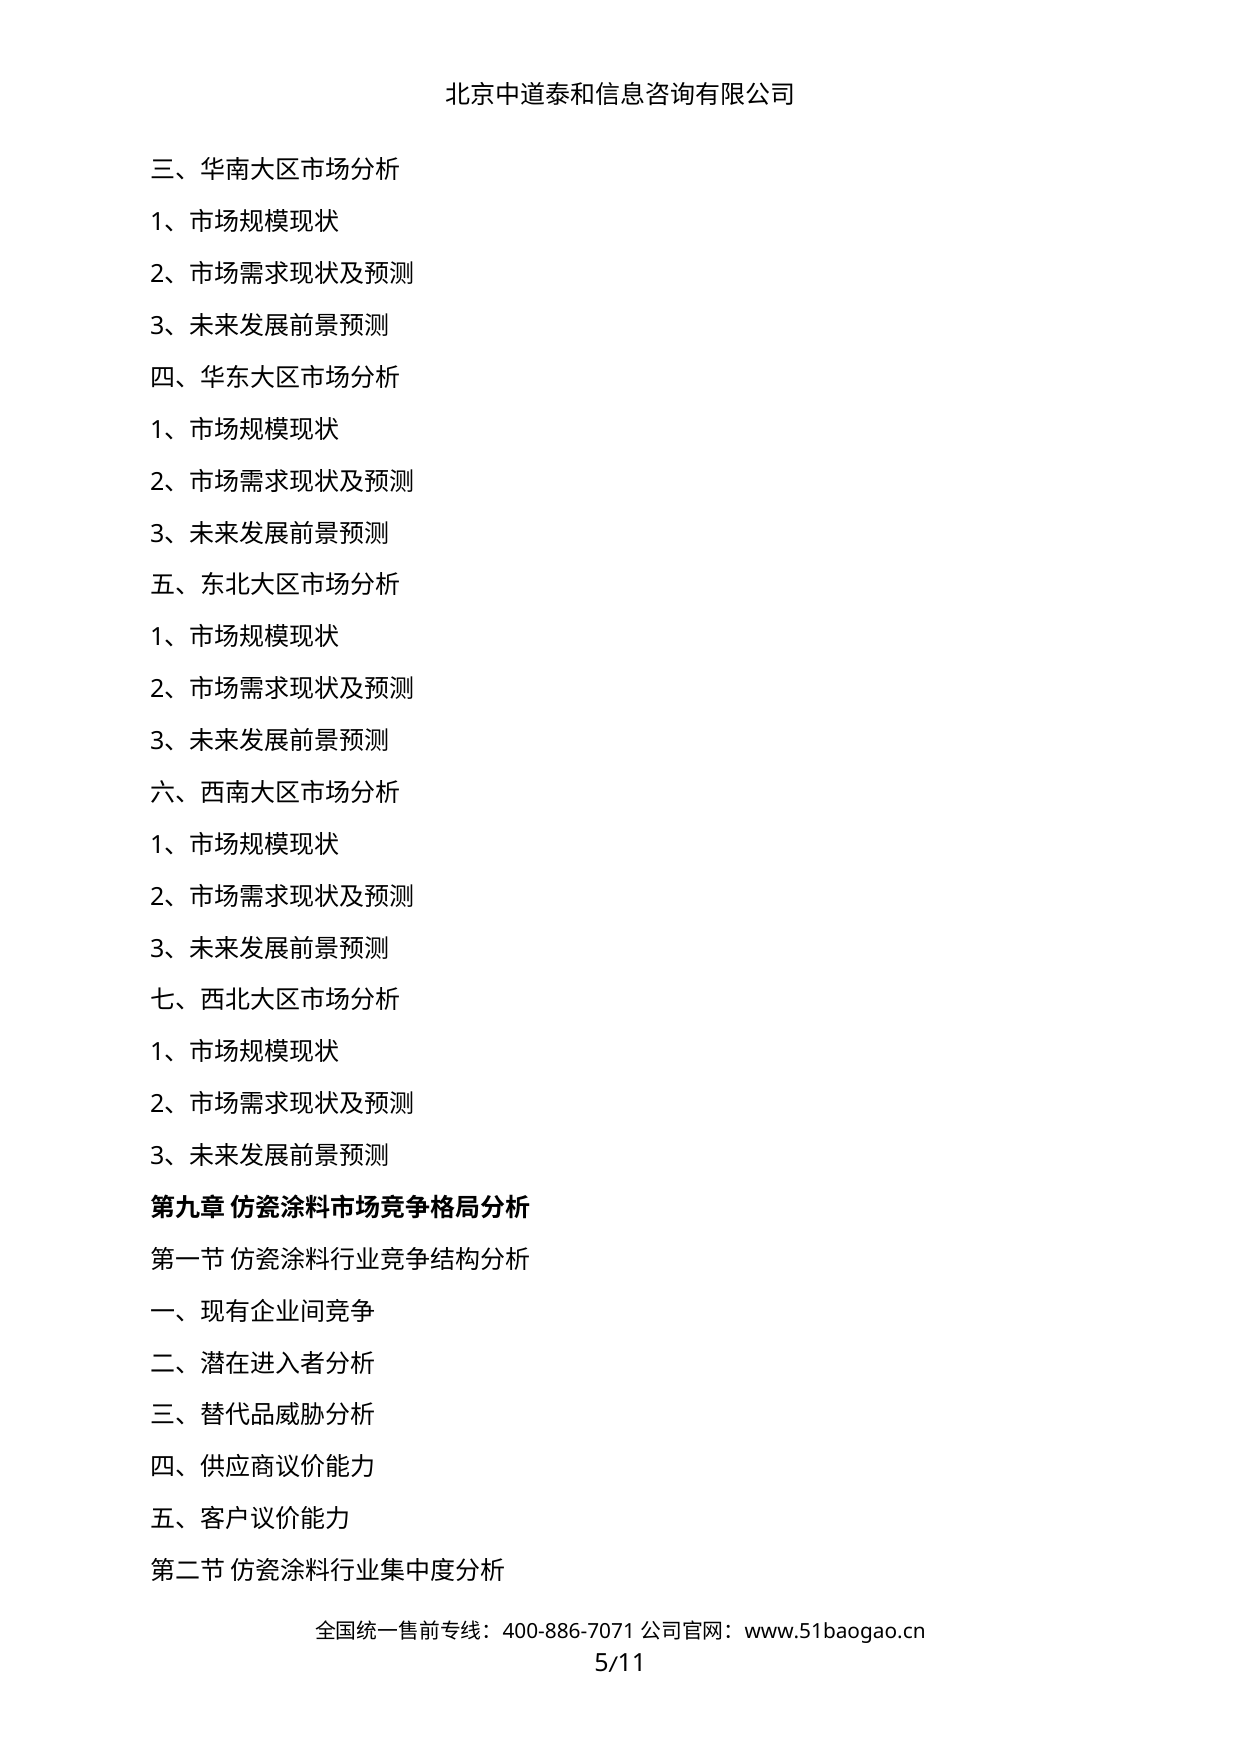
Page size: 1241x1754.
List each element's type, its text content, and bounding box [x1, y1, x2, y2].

text 二、潜在进入者分析 [150, 1343, 1090, 1379]
text 六、西南大区市场分析 [150, 772, 1090, 809]
text 1、市场规模现状 [150, 824, 1090, 861]
text 1、市场规模现状 [150, 202, 1090, 238]
text 1、市场规模现状 [150, 617, 1090, 653]
text 五、客户议价能力 [150, 1499, 1090, 1535]
text 三、华南大区市场分析 [150, 150, 1090, 186]
text 3、未来发展前景预测 [150, 513, 1090, 549]
text 3、未来发展前景预测 [150, 306, 1090, 342]
text 四、供应商议价能力 [150, 1447, 1090, 1483]
text 三、替代品威胁分析 [150, 1395, 1090, 1431]
text 2、市场需求现状及预测 [150, 461, 1090, 497]
text 3、未来发展前景预测 [150, 1136, 1090, 1172]
text 2、市场需求现状及预测 [150, 669, 1090, 705]
text 第九章 仿瓷涂料市场竞争格局分析 [150, 1187, 1090, 1224]
text 3、未来发展前景预测 [150, 928, 1090, 964]
text 2、市场需求现状及预测 [150, 254, 1090, 290]
text 2、市场需求现状及预测 [150, 1084, 1090, 1120]
text 1、市场规模现状 [150, 1032, 1090, 1068]
text 五、东北大区市场分析 [150, 565, 1090, 601]
text 四、华东大区市场分析 [150, 357, 1090, 394]
text 2、市场需求现状及预测 [150, 876, 1090, 912]
text 1、市场规模现状 [150, 409, 1090, 446]
text 第一节 仿瓷涂料行业竞争结构分析 [150, 1239, 1090, 1276]
text 七、西北大区市场分析 [150, 980, 1090, 1016]
text 第二节 仿瓷涂料行业集中度分析 [150, 1551, 1090, 1587]
text 一、现有企业间竞争 [150, 1291, 1090, 1327]
text 3、未来发展前景预测 [150, 721, 1090, 757]
